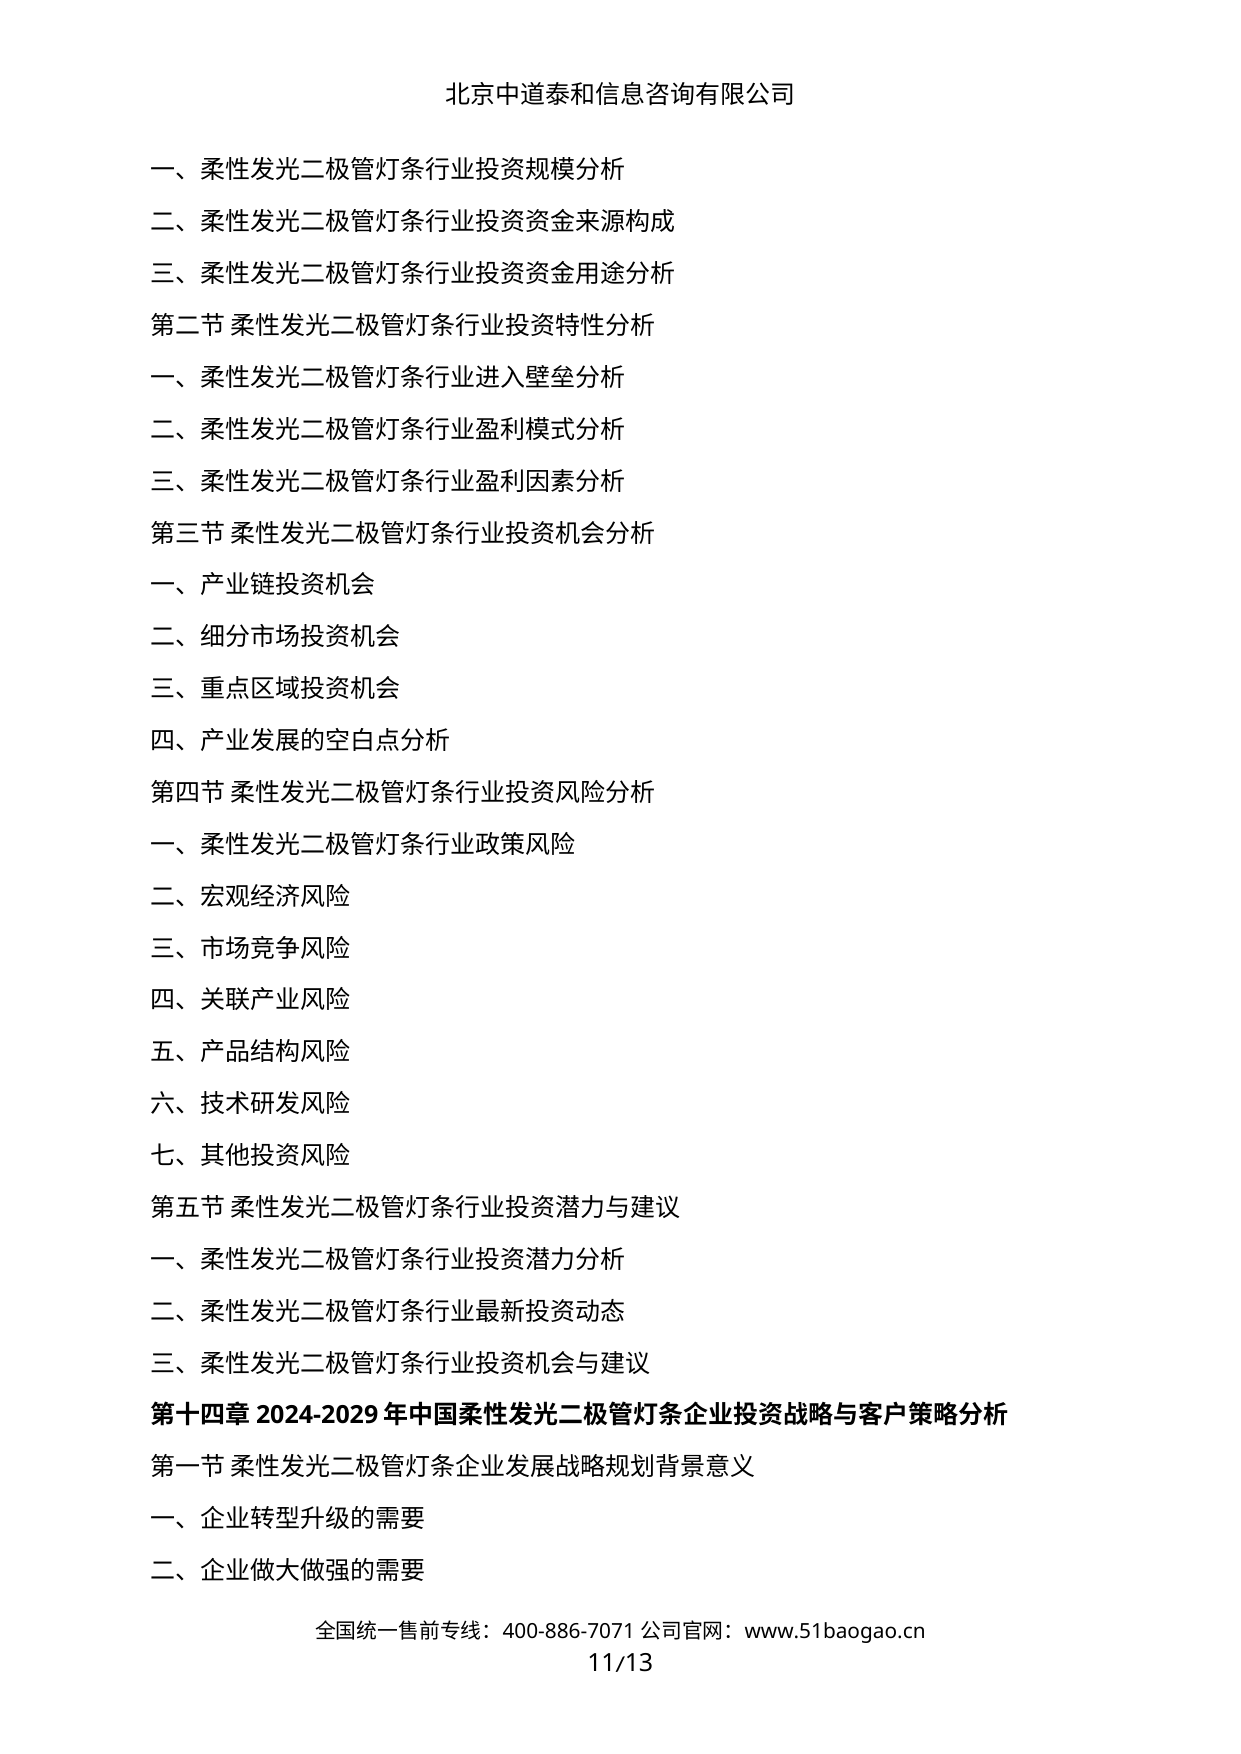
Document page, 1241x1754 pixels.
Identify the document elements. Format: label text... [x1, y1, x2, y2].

text 三、重点区域投资机会 [150, 669, 1090, 705]
text 四、关联产业风险 [150, 980, 1090, 1016]
text 三、柔性发光二极管灯条行业投资机会与建议 [150, 1343, 1090, 1379]
text 一、柔性发光二极管灯条行业投资规模分析 [150, 150, 1090, 186]
text 一、企业转型升级的需要 [150, 1499, 1090, 1535]
text 一、产业链投资机会 [150, 565, 1090, 601]
text 六、技术研发风险 [150, 1084, 1090, 1120]
text 五、产品结构风险 [150, 1032, 1090, 1068]
text 三、市场竞争风险 [150, 928, 1090, 964]
text 第二节 柔性发光二极管灯条行业投资特性分析 [150, 306, 1090, 342]
text 第十四章 2024-2029年中国柔性发光二极管灯条企业投资战略与客户策略分析 [150, 1395, 1090, 1431]
text 第四节 柔性发光二极管灯条行业投资风险分析 [150, 772, 1090, 809]
text 二、细分市场投资机会 [150, 617, 1090, 653]
text 三、柔性发光二极管灯条行业投资资金用途分析 [150, 254, 1090, 290]
text 二、宏观经济风险 [150, 876, 1090, 912]
text 二、柔性发光二极管灯条行业最新投资动态 [150, 1291, 1090, 1327]
text 一、柔性发光二极管灯条行业政策风险 [150, 824, 1090, 861]
text 第三节 柔性发光二极管灯条行业投资机会分析 [150, 513, 1090, 549]
text 第五节 柔性发光二极管灯条行业投资潜力与建议 [150, 1187, 1090, 1224]
text 四、产业发展的空白点分析 [150, 721, 1090, 757]
text 第一节 柔性发光二极管灯条企业发展战略规划背景意义 [150, 1447, 1090, 1483]
text 二、柔性发光二极管灯条行业盈利模式分析 [150, 409, 1090, 446]
text 七、其他投资风险 [150, 1136, 1090, 1172]
text 三、柔性发光二极管灯条行业盈利因素分析 [150, 461, 1090, 497]
text 一、柔性发光二极管灯条行业进入壁垒分析 [150, 357, 1090, 394]
text 二、柔性发光二极管灯条行业投资资金来源构成 [150, 202, 1090, 238]
text 一、柔性发光二极管灯条行业投资潜力分析 [150, 1239, 1090, 1276]
text 二、企业做大做强的需要 [150, 1551, 1090, 1587]
